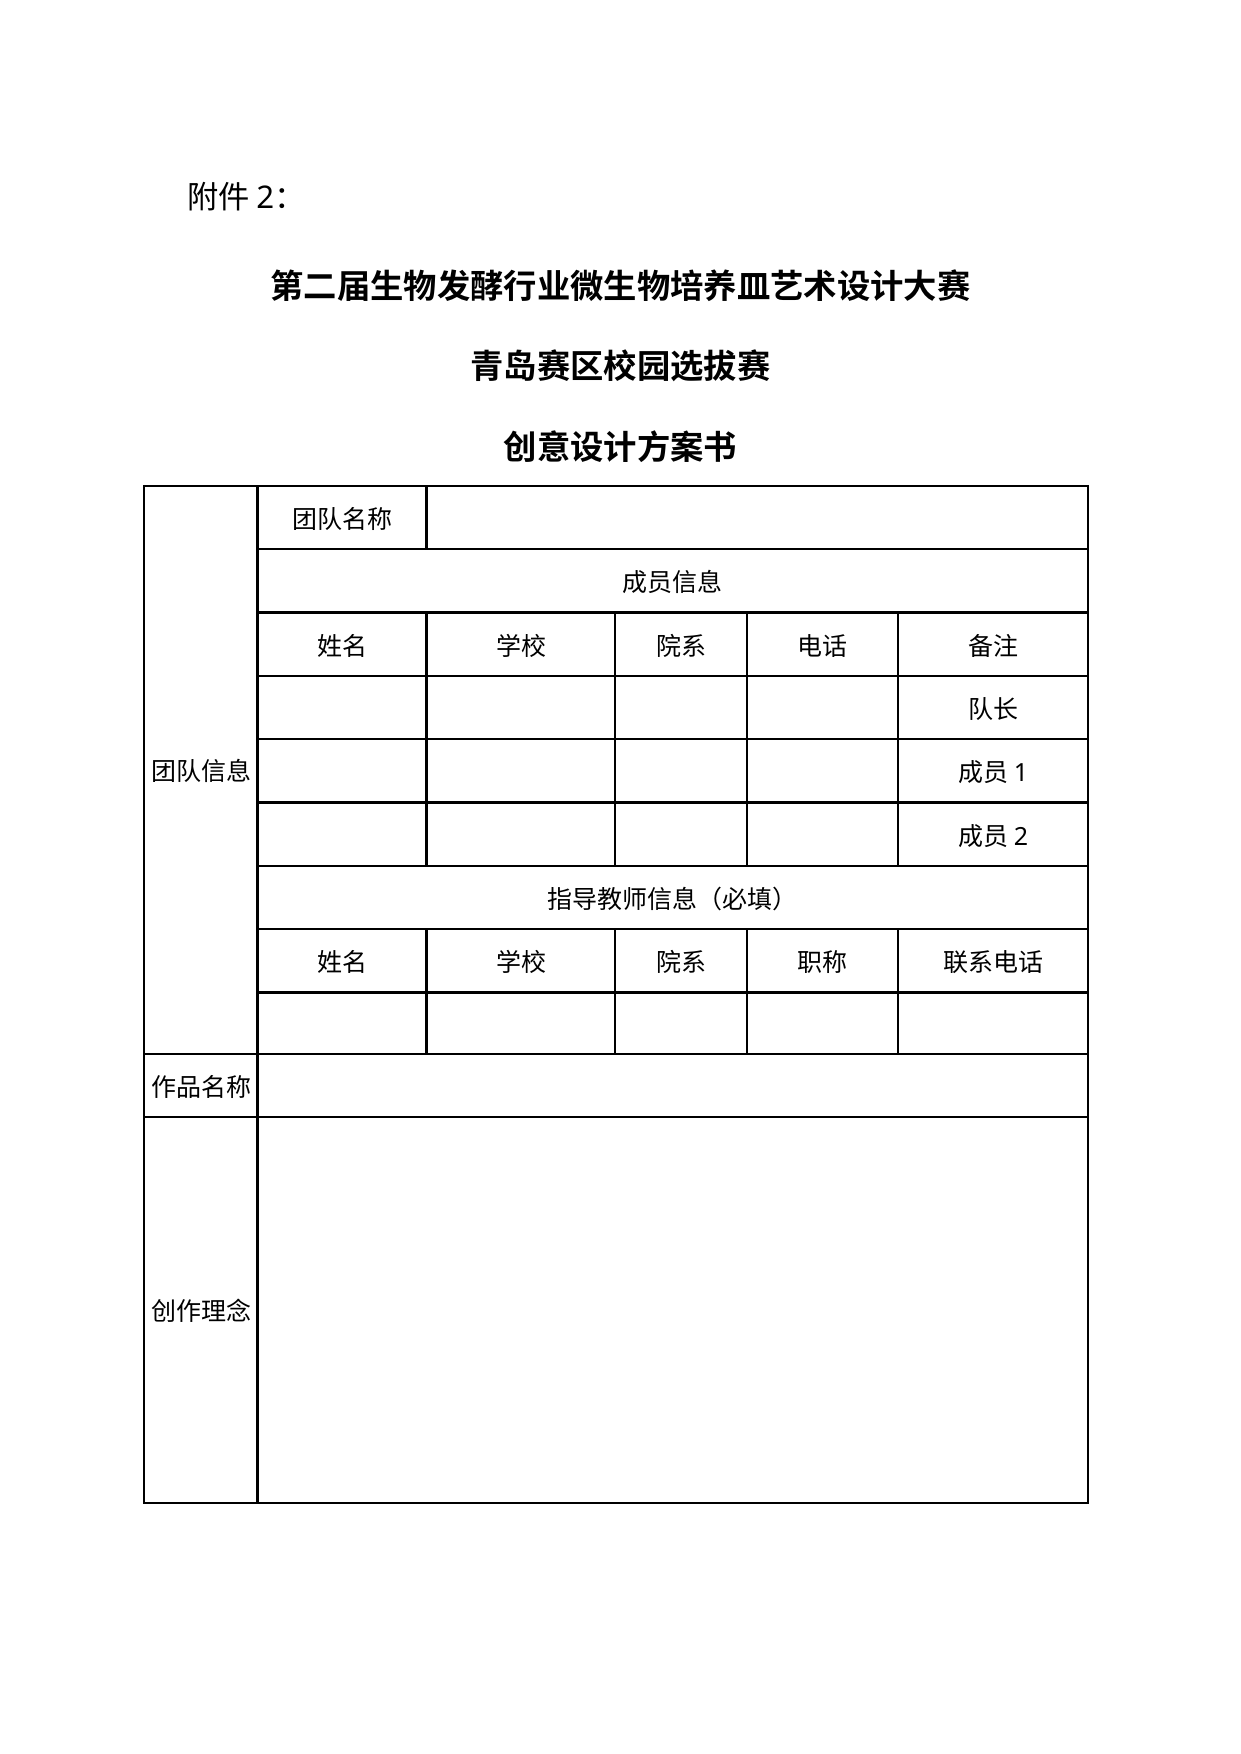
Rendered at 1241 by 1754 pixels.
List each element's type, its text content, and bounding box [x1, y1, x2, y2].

table_header [428, 487, 1087, 548]
table_cell 职称 [748, 930, 897, 991]
table_cell 队长 [899, 677, 1087, 738]
table_cell [616, 994, 746, 1053]
table_cell [259, 740, 425, 801]
table_cell 学校 [428, 614, 614, 675]
table_cell [616, 677, 746, 738]
table_cell [259, 804, 425, 865]
table_cell [748, 740, 897, 801]
table_header 团队信息 [145, 487, 256, 1053]
table_cell 指导教师信息（必填） [259, 867, 1087, 928]
table_cell [428, 740, 614, 801]
table_header 团队名称 [259, 487, 425, 548]
table_cell [616, 804, 746, 865]
table_cell 姓名 [259, 614, 425, 675]
table_cell 姓名 [259, 930, 425, 991]
table_cell 成员2 [899, 804, 1087, 865]
table_cell [259, 677, 425, 738]
text 创意设计方案书 [187, 421, 1053, 469]
table_cell 成员1 [899, 740, 1087, 801]
table_cell [748, 677, 897, 738]
table_cell [259, 994, 425, 1053]
table_cell 备注 [899, 614, 1087, 675]
table_cell [616, 740, 746, 801]
table_cell 院系 [616, 930, 746, 991]
table_cell [748, 804, 897, 865]
table_cell [428, 677, 614, 738]
table_cell [428, 804, 614, 865]
table_cell [259, 1055, 1087, 1116]
table_cell 创作理念 [145, 1118, 256, 1502]
table_cell 学校 [428, 930, 614, 991]
table_cell [748, 994, 897, 1053]
table_cell [428, 994, 614, 1053]
text 附件2： [187, 162, 1053, 227]
table_cell 联系电话 [899, 930, 1087, 991]
table_cell [259, 1118, 1087, 1502]
table_cell [899, 994, 1087, 1053]
text 第二届生物发酵行业微生物培养皿艺术设计大赛 [187, 259, 1053, 308]
table_cell 电话 [748, 614, 897, 675]
table_cell 院系 [616, 614, 746, 675]
table_cell 成员信息 [259, 550, 1087, 611]
table_cell 作品名称 [145, 1055, 256, 1116]
text 青岛赛区校园选拔赛 [187, 340, 1053, 388]
